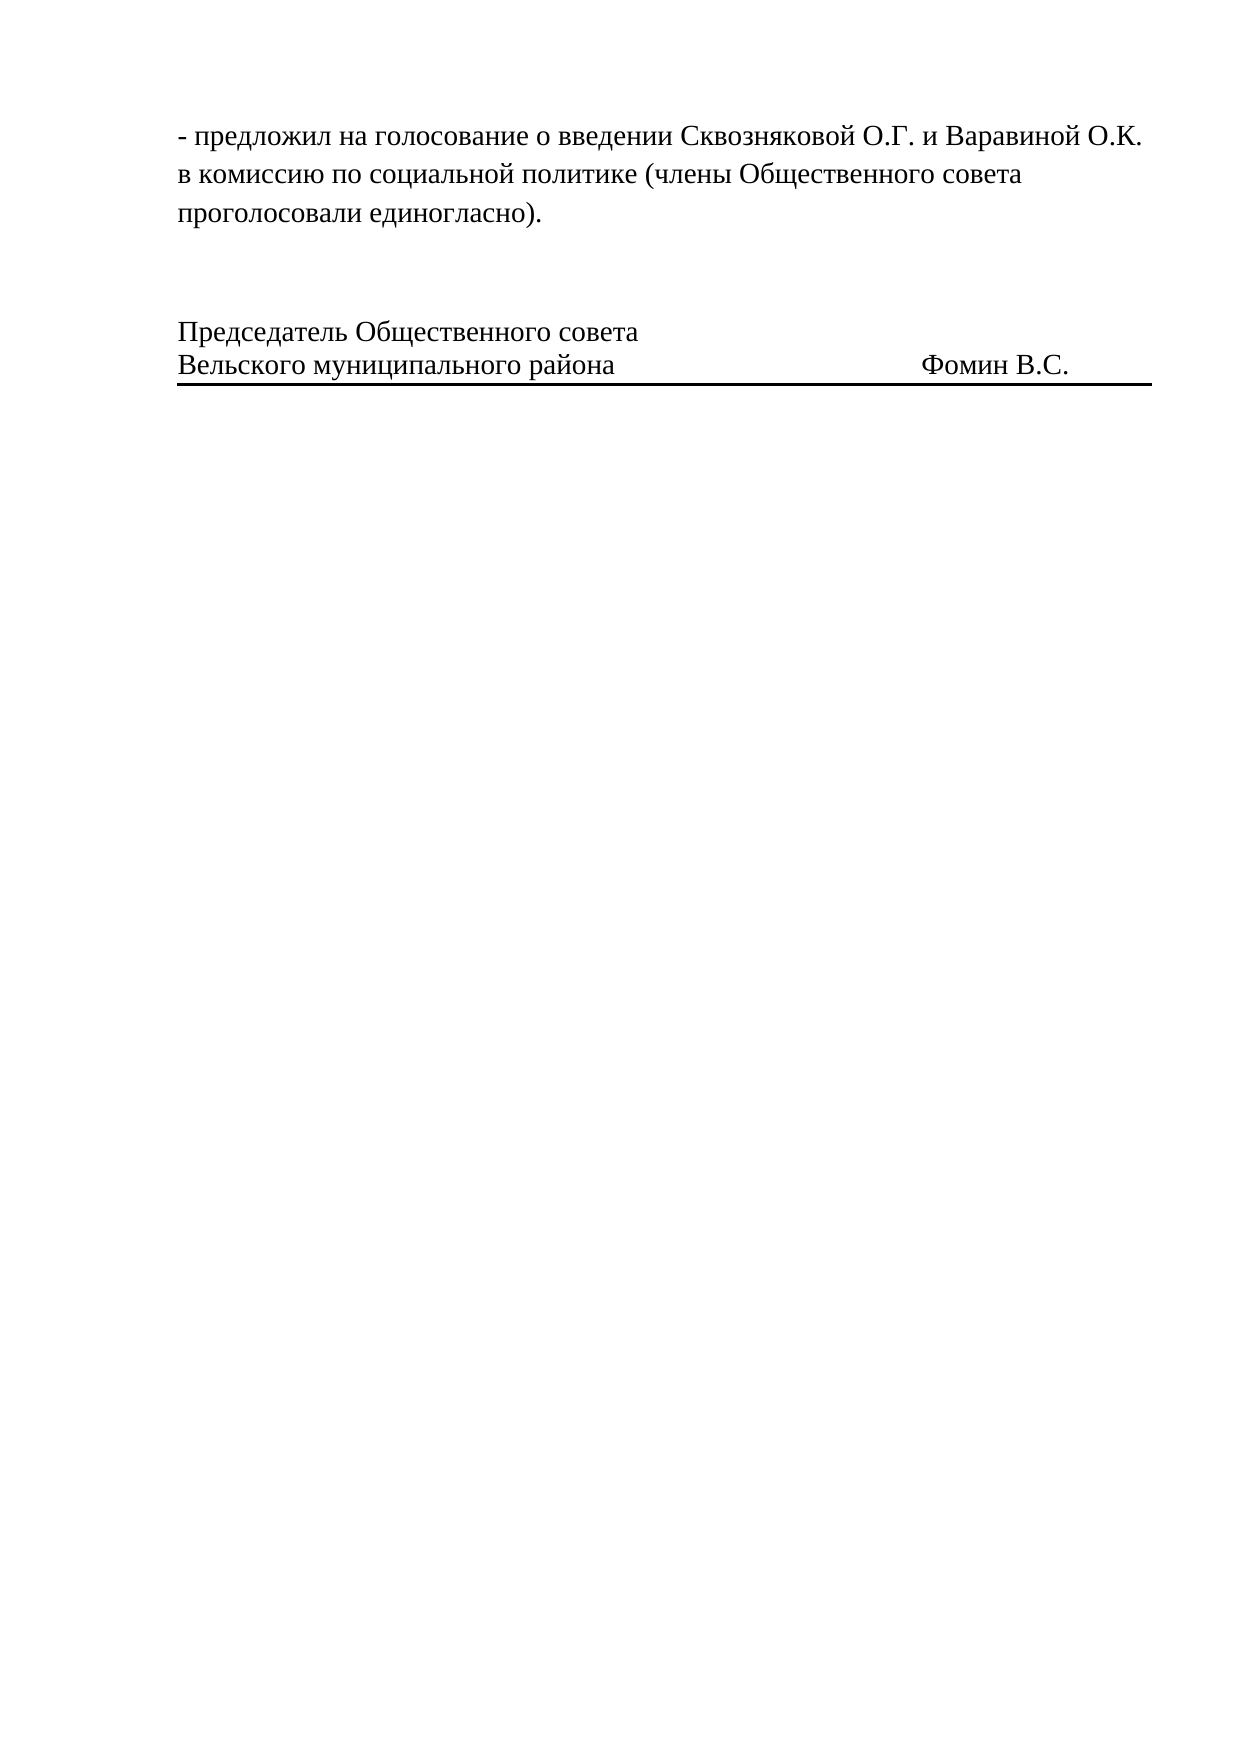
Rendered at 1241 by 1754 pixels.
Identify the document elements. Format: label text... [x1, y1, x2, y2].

text - предложил на голосование о введении Сквозняковой О.Г. и Варавиной О.К. в комиссию по социальной политике (члены Общественного совета проголосовали единогласно). [177, 118, 1152, 229]
text Вельского муниципального района Фомин В.С. [177, 347, 1152, 383]
text Председатель Общественного совета [177, 314, 1152, 347]
